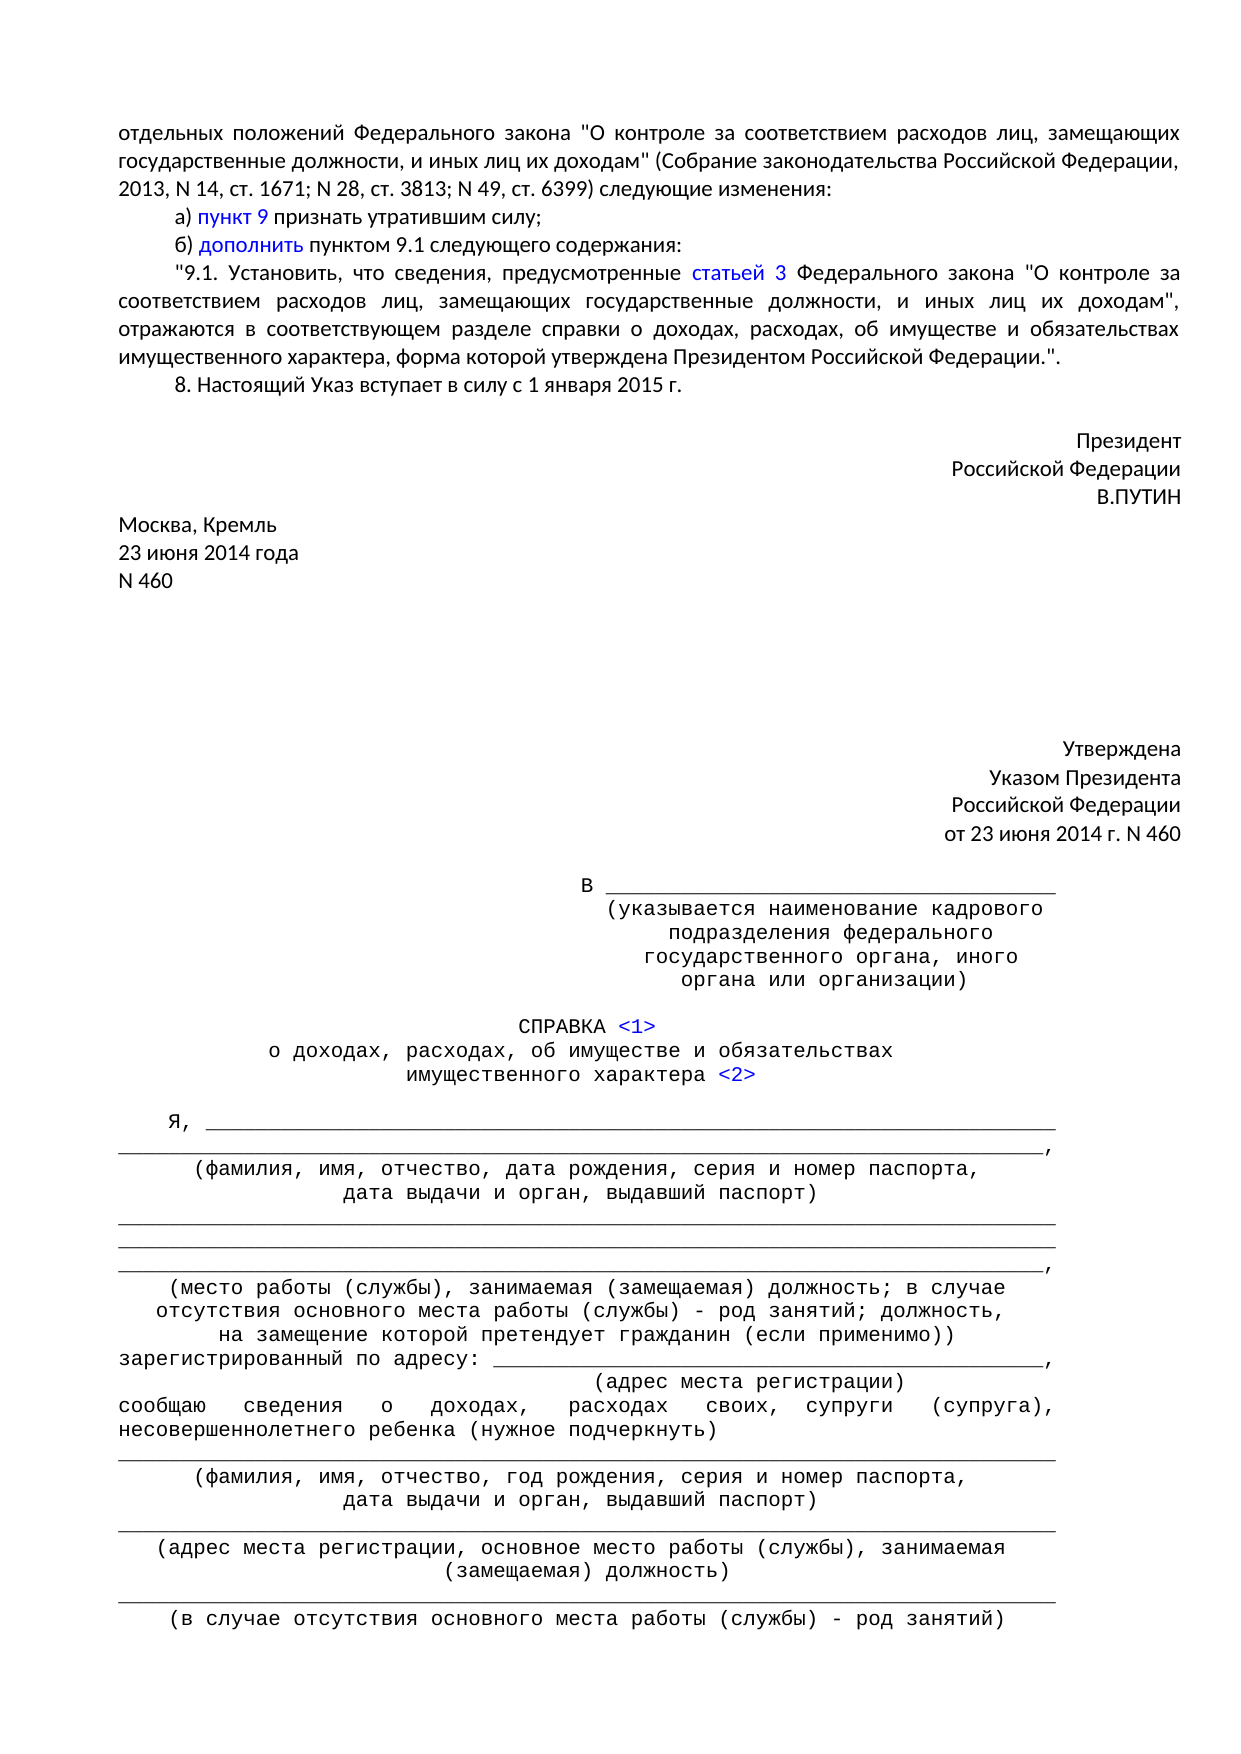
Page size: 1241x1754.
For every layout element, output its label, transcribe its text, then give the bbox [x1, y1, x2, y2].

text (адрес места регистрации) [118, 1371, 1181, 1395]
text отсутствия основного места работы (службы) - род занятий; должность, [118, 1300, 1181, 1324]
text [118, 118, 1181, 202]
text ___________________________________________________________________________ [118, 1513, 1181, 1537]
text от 23 июня 2014 г. N 460 [118, 819, 1181, 847]
text (место работы (службы), занимаемая (замещаемая) должность; в случае [118, 1277, 1181, 1300]
text имущественного характера <2> [118, 1064, 1181, 1087]
text В.ПУТИН [118, 482, 1181, 510]
text ___________________________________________________________________________ [118, 1206, 1181, 1229]
text сообщаю сведения о доходах, расходах своих, супруги (супруга), [118, 1395, 1181, 1418]
text (замещаемая) должность) [118, 1560, 1181, 1584]
text органа или организации) [118, 969, 1181, 993]
text ___________________________________________________________________________ [118, 1442, 1181, 1466]
text на замещение которой претендует гражданин (если применимо)) [118, 1324, 1181, 1348]
text (указывается наименование кадрового [118, 898, 1181, 922]
text дата выдачи и орган, выдавший паспорт) [118, 1182, 1181, 1206]
text "9.1. Установить, что сведения, предусмотренные статьей 3 Федерального закона "О контроле за соответствием расходов лиц, замещающих государственные должности, и иных лиц их доходам", отражаются в соответствующем разделе справки о доходах, расходах, об имуществе и обязательствах имущественного характера, форма которой утверждена Президентом Российской Федерации.". [118, 258, 1181, 370]
text Президент [118, 426, 1181, 454]
text N 460 [118, 566, 1181, 594]
text б) дополнить пунктом 9.1 следующего содержания: [118, 230, 1181, 258]
text Российской Федерации [118, 791, 1181, 819]
text Я, ____________________________________________________________________ [118, 1111, 1181, 1135]
text подразделения федерального [118, 922, 1181, 946]
text (в случае отсутствия основного места работы (службы) - род занятий) [118, 1608, 1181, 1631]
text (фамилия, имя, отчество, дата рождения, серия и номер паспорта, [118, 1158, 1181, 1182]
text __________________________________________________________________________, [118, 1253, 1181, 1277]
text ___________________________________________________________________________ [118, 1229, 1181, 1253]
text СПРАВКА <1> [118, 1017, 1181, 1040]
text Российской Федерации [118, 454, 1181, 482]
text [118, 1584, 1181, 1608]
text несовершеннолетнего ребенка (нужное подчеркнуть) [118, 1418, 1181, 1442]
text 8. Настоящий Указ вступает в силу с 1 января 2015 г. [118, 370, 1181, 398]
text а) пункт 9 признать утратившим силу; [118, 202, 1181, 230]
text (адрес места регистрации, основное место работы (службы), занимаемая [118, 1537, 1181, 1560]
text В ____________________________________ [118, 875, 1181, 898]
text Указом Президента [118, 763, 1181, 791]
text о доходах, расходах, об имуществе и обязательствах [118, 1040, 1181, 1064]
text Утверждена [118, 734, 1181, 763]
text (фамилия, имя, отчество, год рождения, серия и номер паспорта, [118, 1466, 1181, 1489]
text зарегистрированный по адресу: ____________________________________________, [118, 1348, 1181, 1371]
text 23 июня 2014 года [118, 538, 1181, 566]
text государственного органа, иного [118, 946, 1181, 969]
text Москва, Кремль [118, 510, 1181, 538]
text __________________________________________________________________________, [118, 1135, 1181, 1158]
text дата выдачи и орган, выдавший паспорт) [118, 1489, 1181, 1513]
